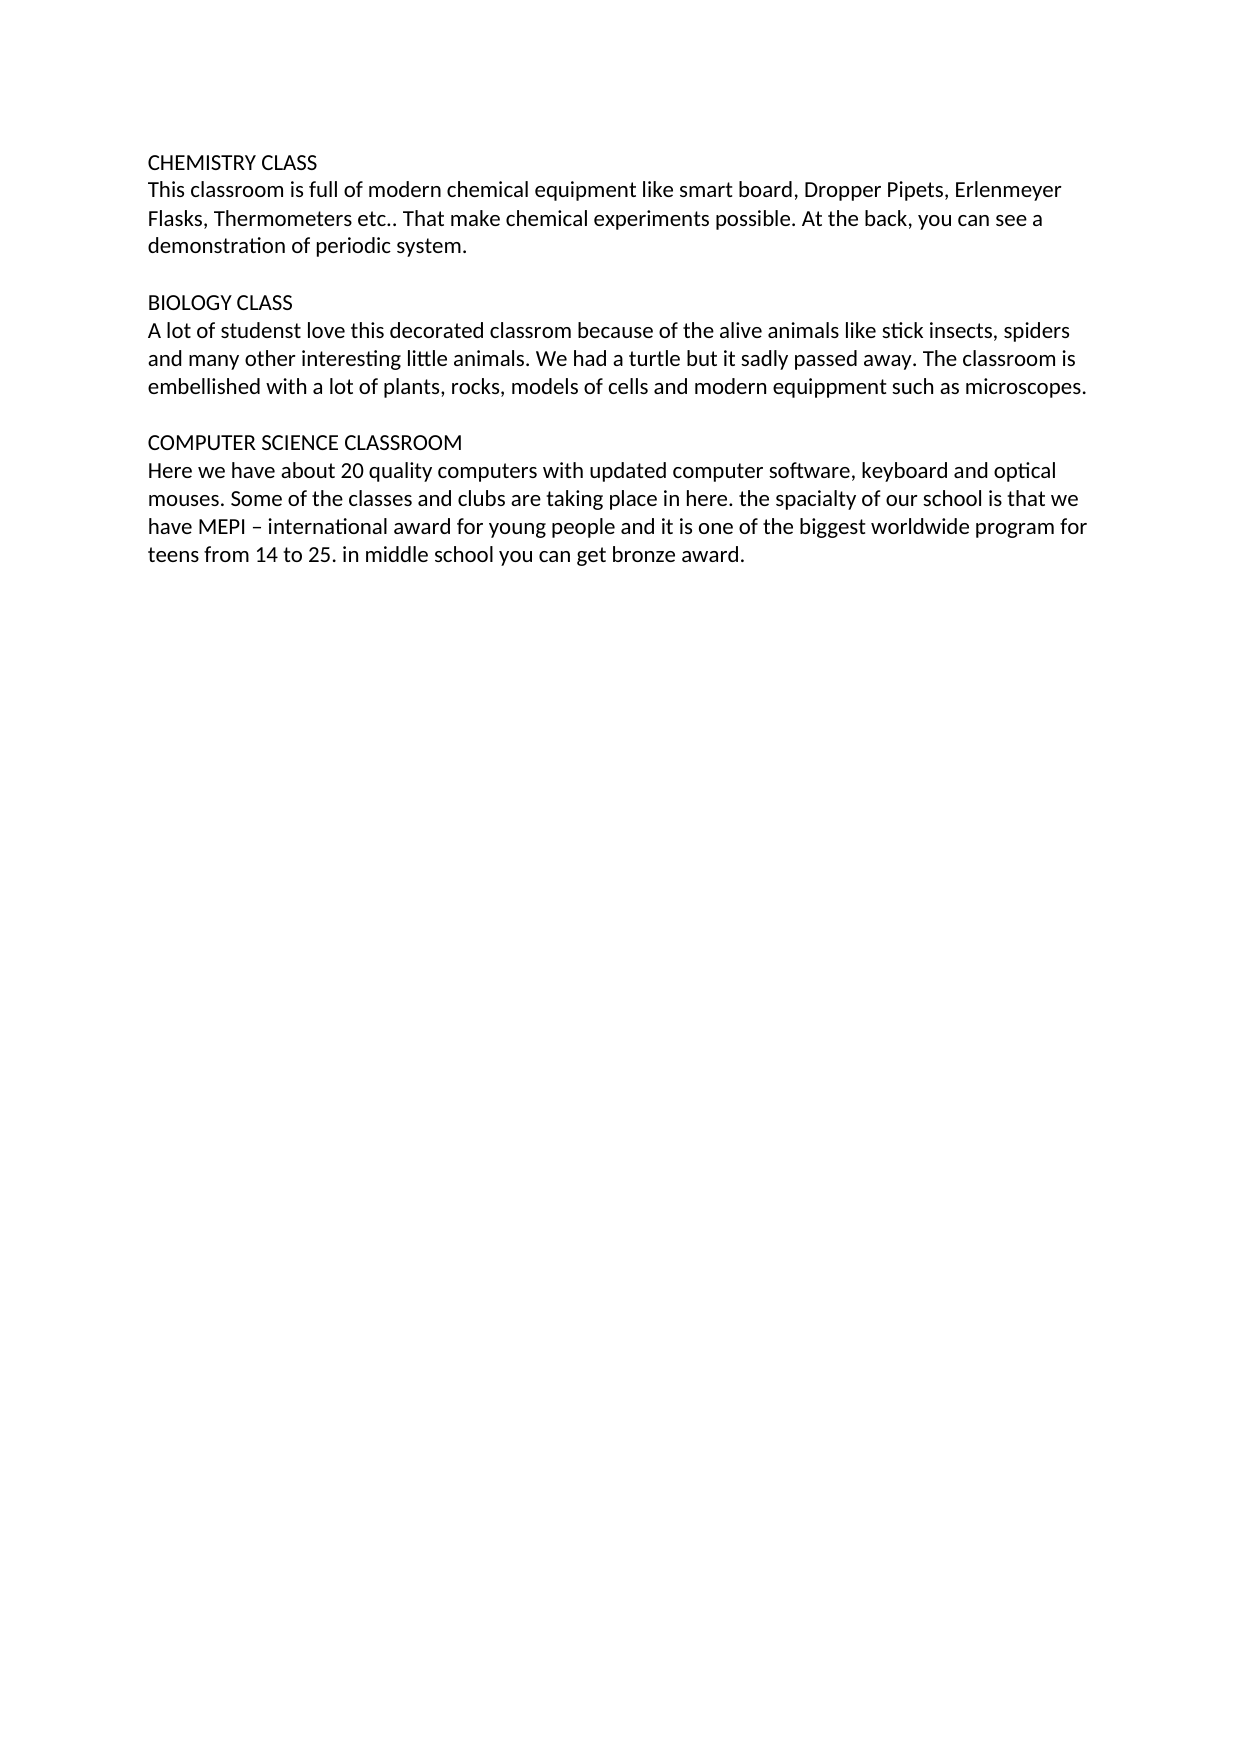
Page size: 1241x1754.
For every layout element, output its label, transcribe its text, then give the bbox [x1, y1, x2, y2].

text COMPUTER SCIENCE CLASSROOM [148, 428, 1093, 456]
text A lot of studenst love this decorated classrom because of the alive animals like stick insects, spiders and many other interesting little animals. We had a turtle but it sadly passed away. The classroom is embellished with a lot of plants, rocks, models of cells and modern equippment such as microscopes. [148, 316, 1093, 400]
text BIOLOGY CLASS [148, 288, 1093, 316]
text This classroom is full of modern chemical equipment like smart board, Dropper Pipets, Erlenmeyer Flasks, Thermometers etc.. That make chemical experiments possible. At the back, you can see a demonstration of periodic system. [148, 176, 1093, 260]
text Here we have about 20 quality computers with updated computer software, keyboard and optical mouses. Some of the classes and clubs are taking place in here. the spacialty of our school is that we have MEPI – international award for young people and it is one of the biggest worldwide program for teens from 14 to 25. in middle school you can get bronze award. [148, 456, 1093, 568]
text CHEMISTRY CLASS [148, 148, 1093, 176]
